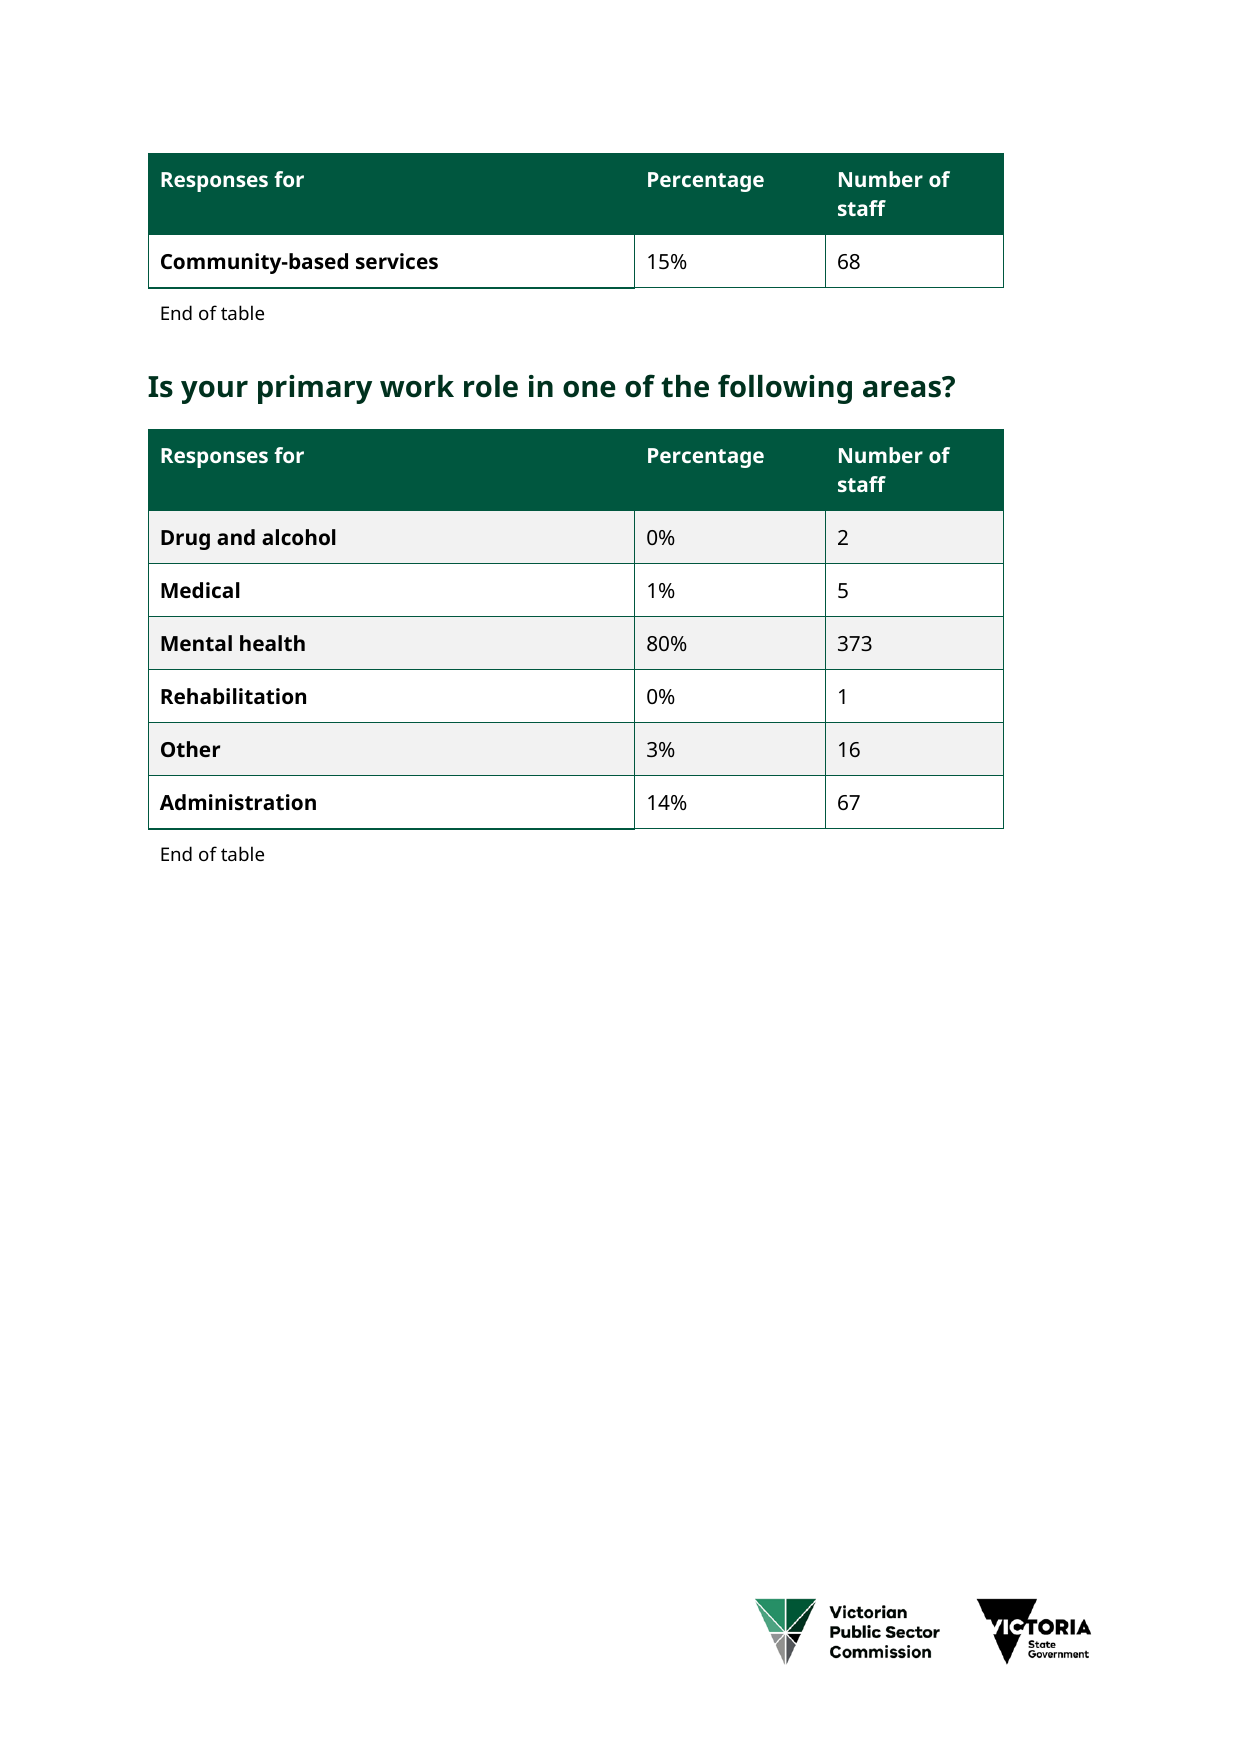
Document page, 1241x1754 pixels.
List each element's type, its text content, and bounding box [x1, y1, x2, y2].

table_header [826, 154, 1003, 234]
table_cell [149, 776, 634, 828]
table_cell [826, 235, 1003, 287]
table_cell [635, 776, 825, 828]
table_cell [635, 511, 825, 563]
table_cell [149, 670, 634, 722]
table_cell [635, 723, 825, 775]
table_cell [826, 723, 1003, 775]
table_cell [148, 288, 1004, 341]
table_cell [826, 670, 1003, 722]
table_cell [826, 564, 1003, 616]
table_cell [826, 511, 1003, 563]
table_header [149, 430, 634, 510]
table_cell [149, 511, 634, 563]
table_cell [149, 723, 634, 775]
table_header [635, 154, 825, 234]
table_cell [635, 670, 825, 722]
subtitle Is your primary work role in one of the following areas? [148, 366, 1092, 406]
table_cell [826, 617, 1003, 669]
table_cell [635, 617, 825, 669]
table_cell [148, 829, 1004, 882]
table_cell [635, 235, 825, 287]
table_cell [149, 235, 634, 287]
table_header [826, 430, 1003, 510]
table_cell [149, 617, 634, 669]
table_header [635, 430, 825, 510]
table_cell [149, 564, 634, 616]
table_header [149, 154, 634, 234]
picture [754, 1598, 1093, 1666]
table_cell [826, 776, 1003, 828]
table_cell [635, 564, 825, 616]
